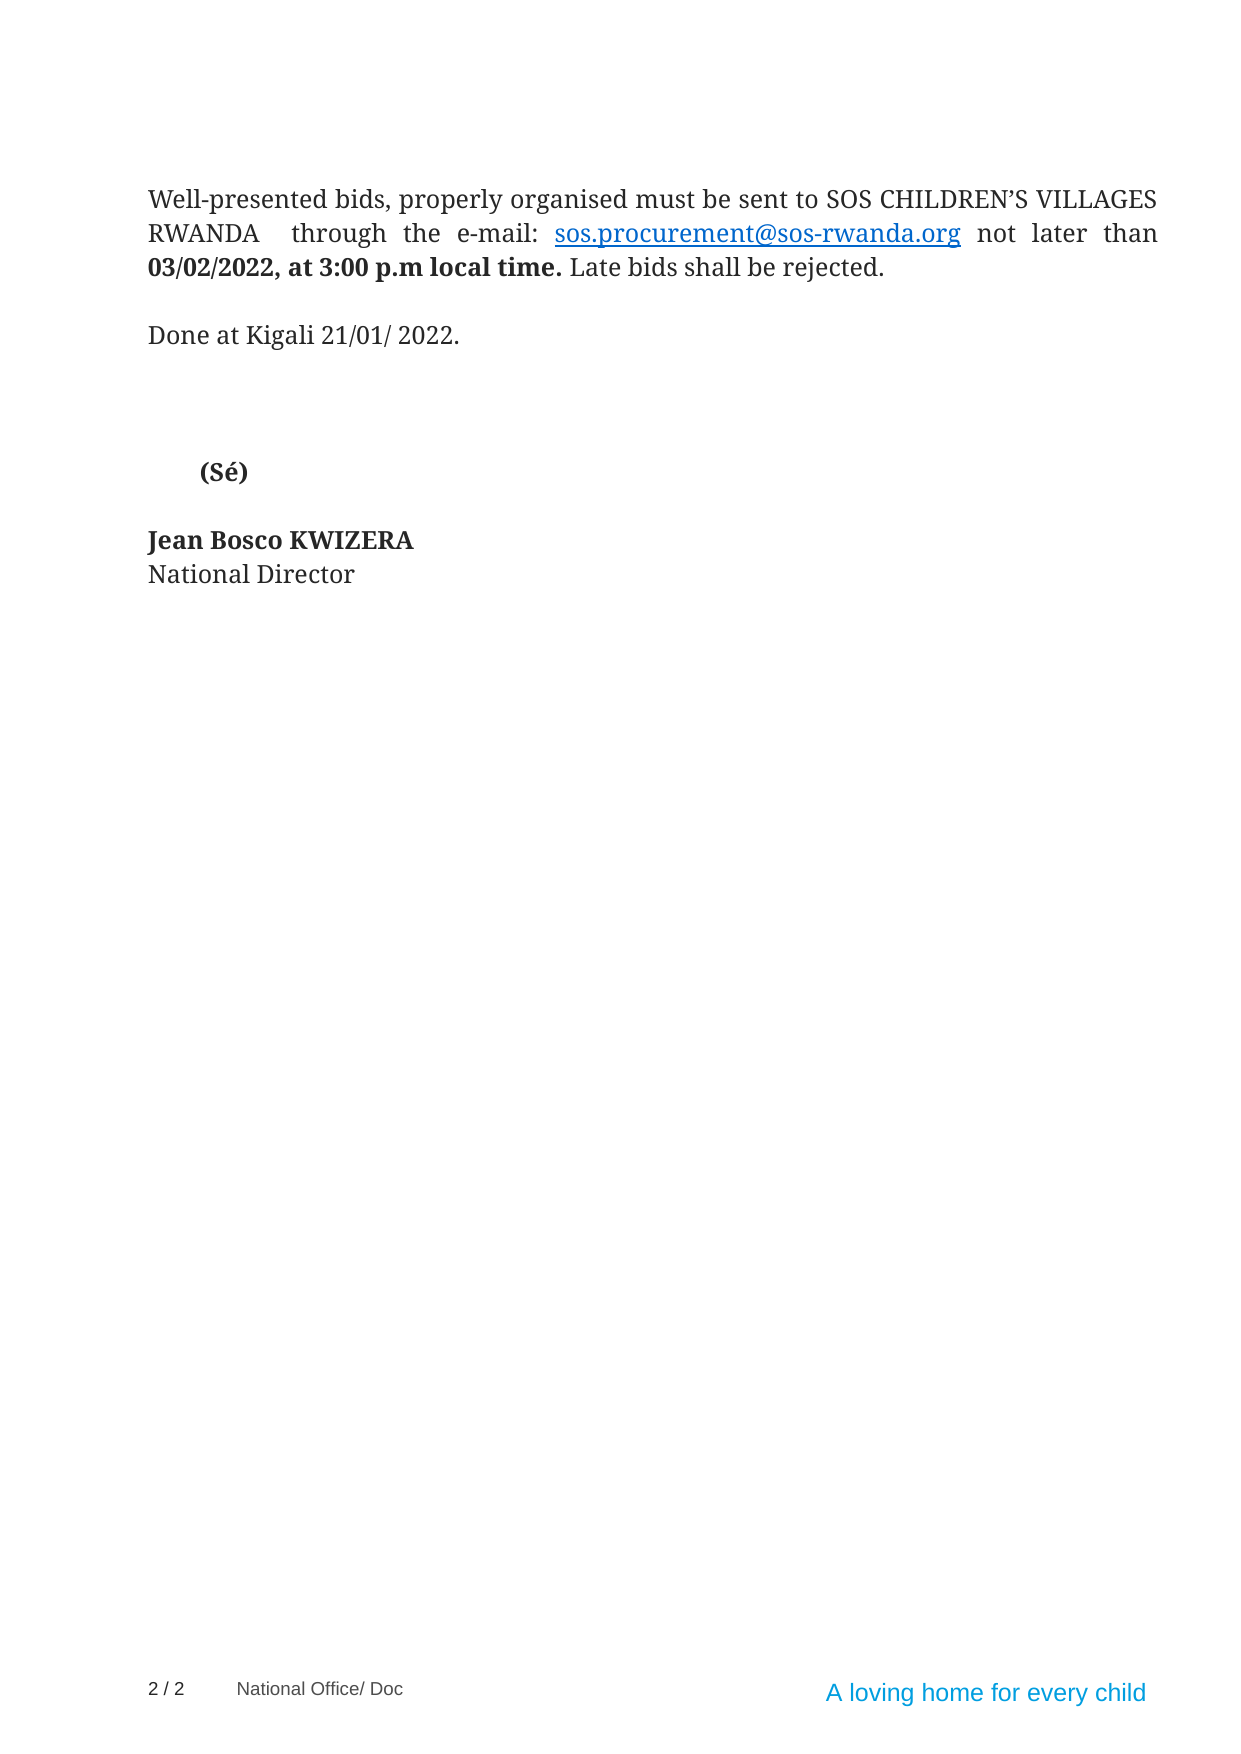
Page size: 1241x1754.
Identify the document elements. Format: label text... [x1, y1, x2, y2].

text National Director [148, 556, 1158, 591]
text Jean Bosco KWIZERA [148, 522, 1158, 556]
text Well-presented bids, properly organised must be sent to SOS CHILDREN’S VILLAGES RWANDA through the e-mail: sos.procurement@sos-rwanda.org not later than 03/02/2022, at 3:00 p.m local time. Late bids shall be rejected. [148, 182, 1158, 284]
text (Sé) [148, 454, 1158, 488]
text Done at Kigali 21/01/ 2022. [148, 318, 1158, 352]
